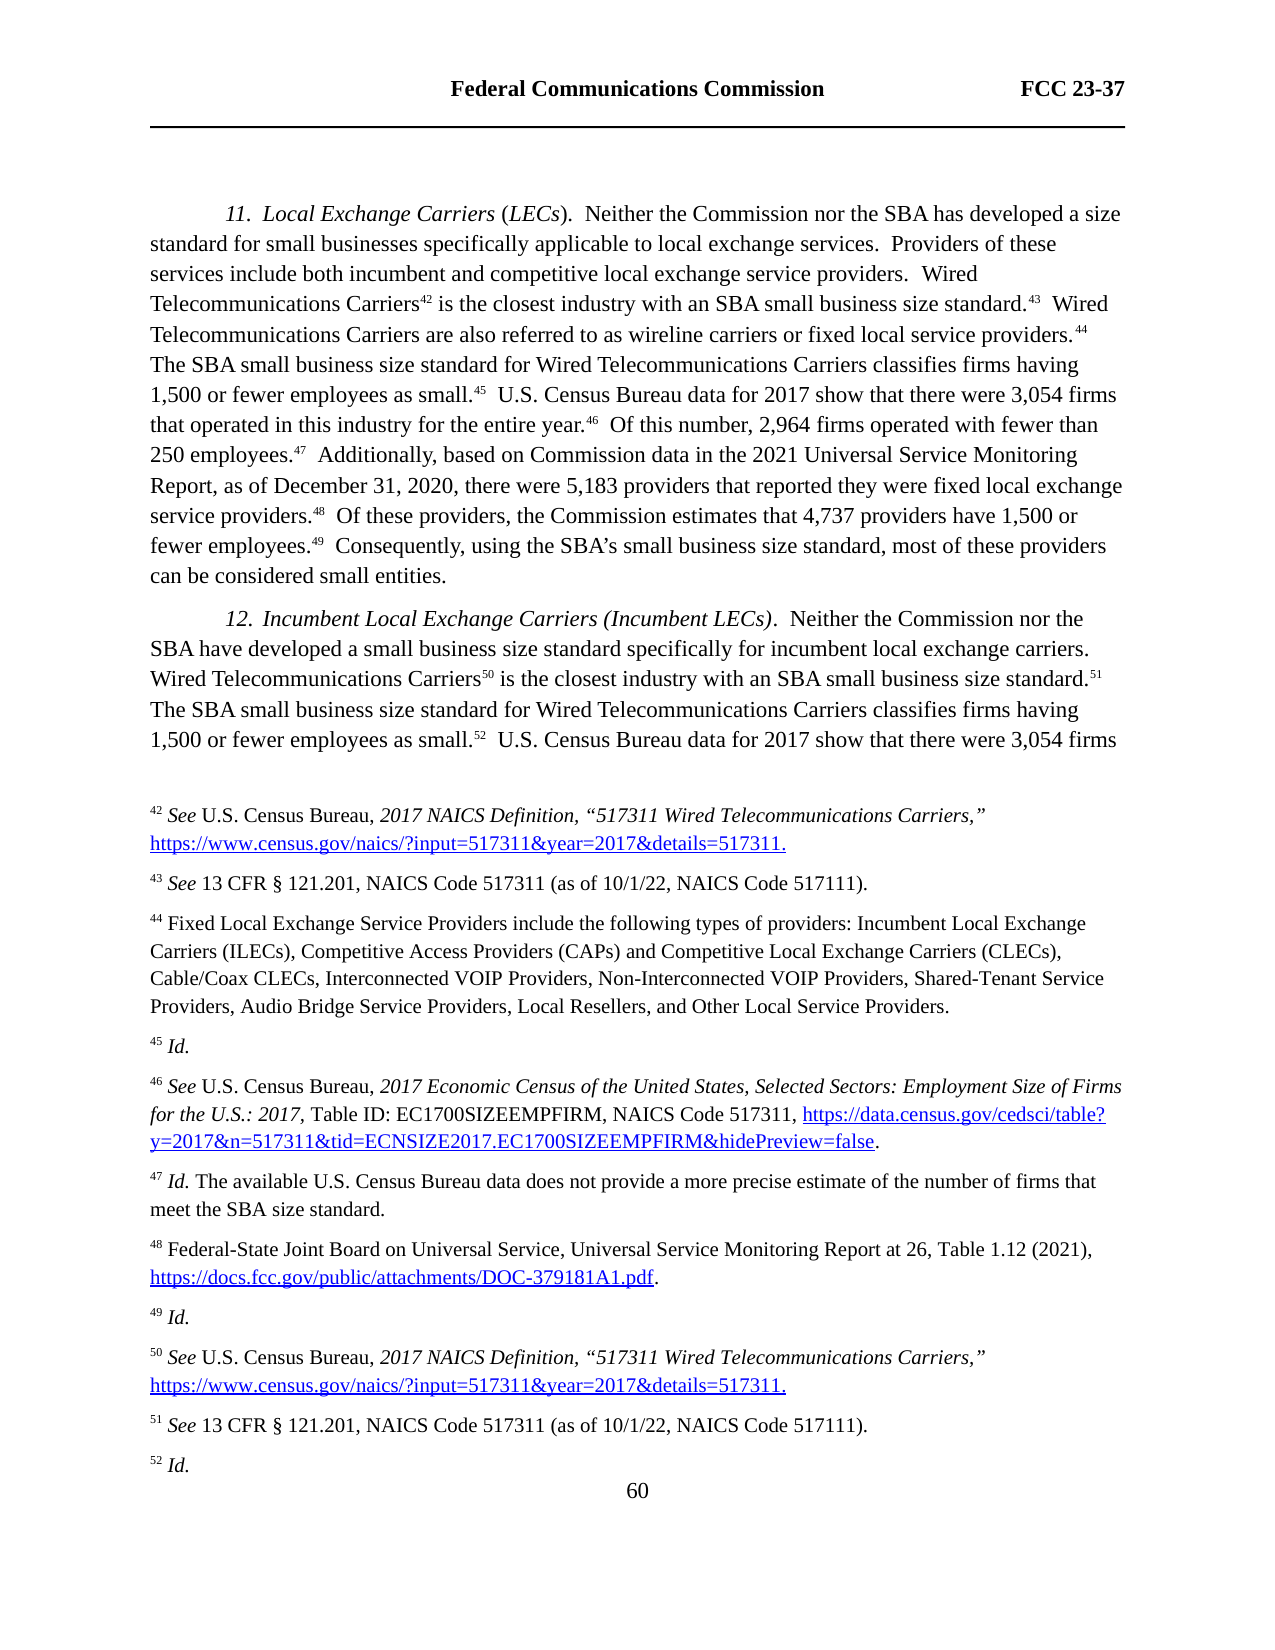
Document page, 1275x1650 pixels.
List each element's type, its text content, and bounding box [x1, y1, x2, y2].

text Local Exchange Carriers (LECs). Neither the Commission nor the SBA has developed a size standard for small businesses specifically applicable to local exchange services. Providers of these services include both incumbent and competitive local exchange service providers. Wired Telecommunications Carriers is the closest industry with an SBA small business size standard. Wired Telecommunications Carriers are also referred to as wireline carriers or fixed local service providers. The SBA small business size standard for Wired Telecommunications Carriers classifies firms having 1,500 or fewer employees as small. U.S. Census Bureau data for 2017 show that there were 3,054 firms that operated in this industry for the entire year. Of this number, 2,964 firms operated with fewer than 250 employees. Additionally, based on Commission data in the 2021 Universal Service Monitoring Report, as of December 31, 2020, there were 5,183 providers that reported they were fixed local exchange service providers. Of these providers, the Commission estimates that 4,737 providers have 1,500 or fewer employees. Consequently, using the SBA’s small business size standard, most of these providers can be considered small entities. [150, 200, 1125, 589]
text Incumbent Local Exchange Carriers (Incumbent LECs). Neither the Commission nor the SBA have developed a small business size standard specifically for incumbent local exchange carriers. Wired Telecommunications Carriers is the closest industry with an SBA small business size standard. The SBA small business size standard for Wired Telecommunications Carriers classifies firms having 1,500 or fewer employees as small. U.S. Census Bureau data for 2017 show that there were 3,054 firms in this industry that operated for the entire year. Of this number, 2,964 firms operated with fewer than 250 employees. Additionally, based on Commission data in the 2021 Universal Service Monitoring Report, as of December 31, 2020, there were 1,227 providers that reported they were incumbent local exchange service providers. Of these providers, the Commission estimates that 929 providers have 1,500 or fewer employees. Consequently, using the SBA’s small business size standard, the Commission estimates that the majority of incumbent local exchange carriers can be considered small entities. [150, 605, 1125, 752]
